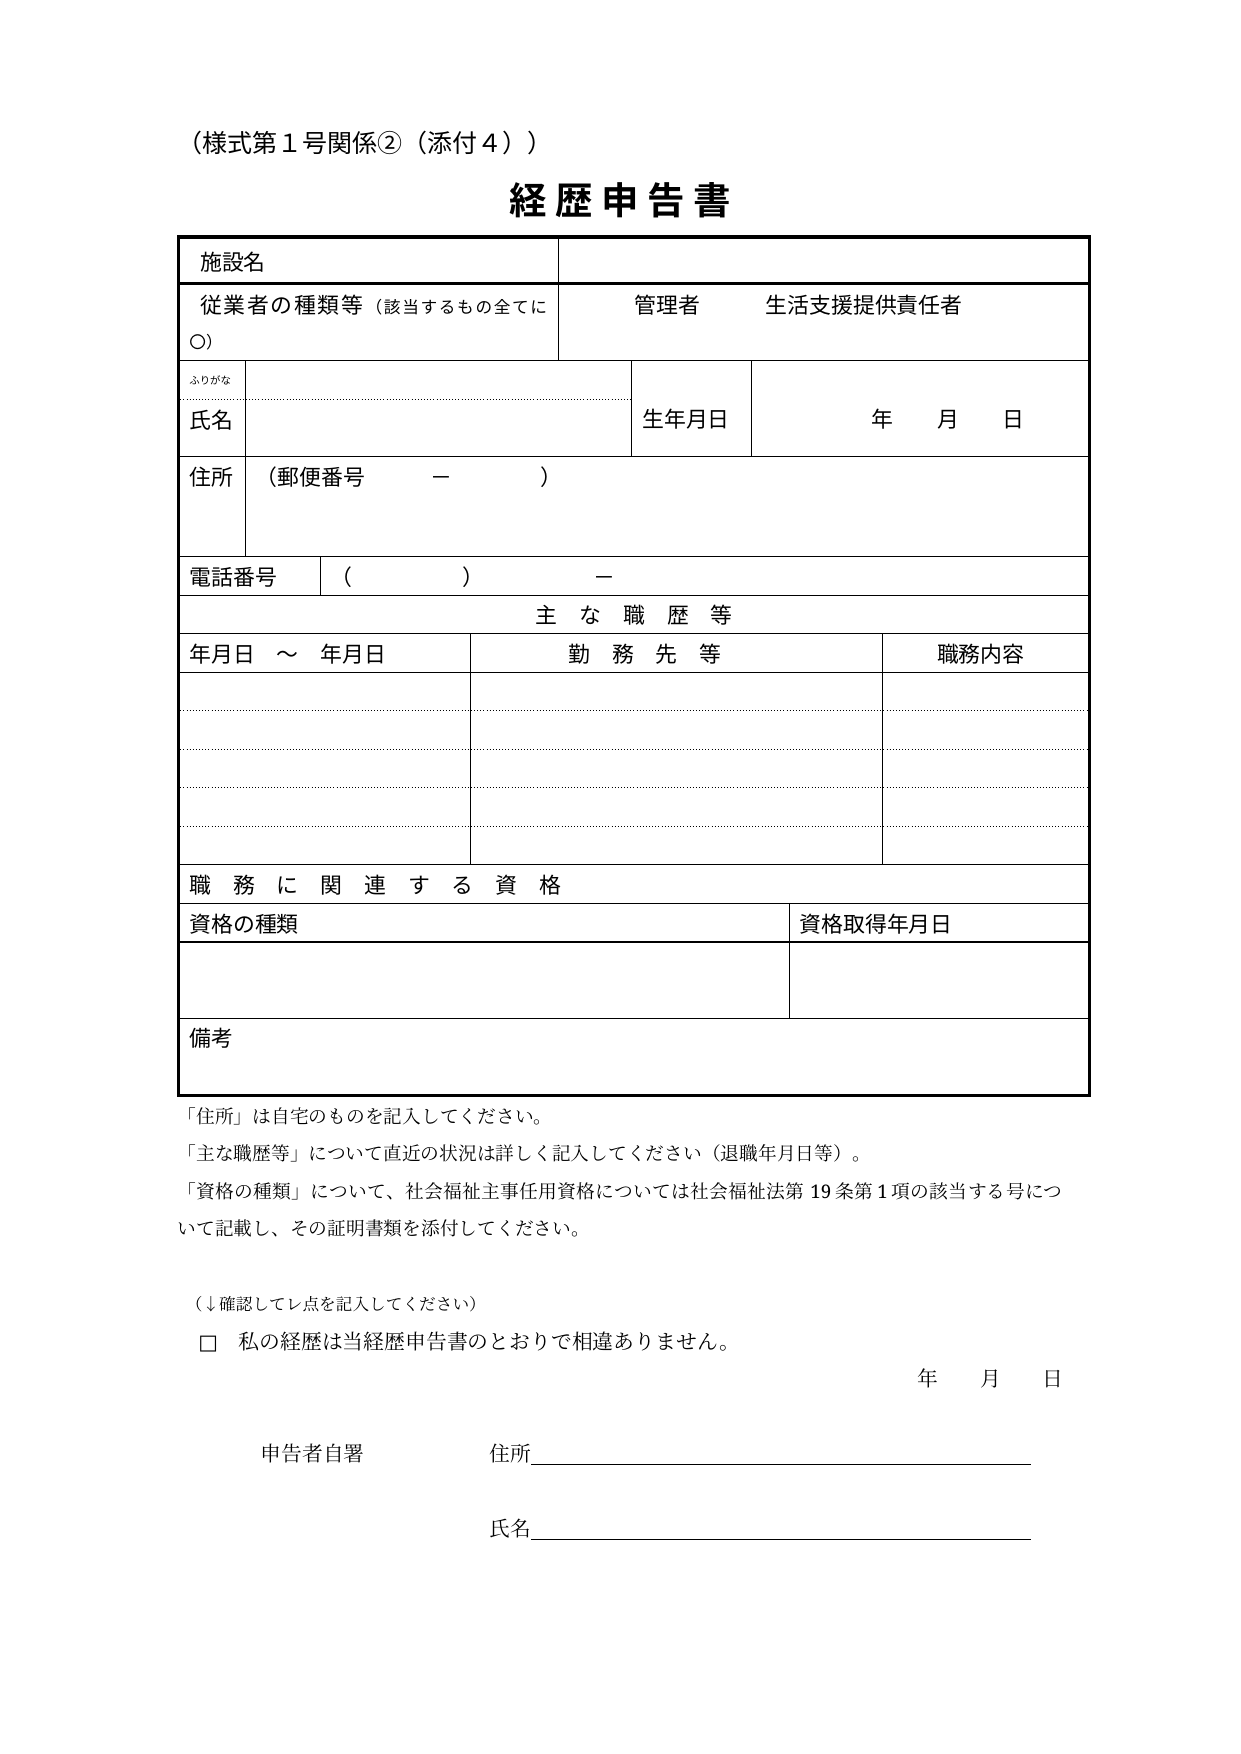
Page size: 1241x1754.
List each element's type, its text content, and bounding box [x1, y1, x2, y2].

table_cell [471, 749, 882, 787]
table_cell 管理者 生活支援提供責任者 [559, 285, 1088, 360]
text 「住所」は自宅のものを記入してください。 [177, 1097, 1063, 1134]
table_cell 勤 務 先 等 [471, 634, 882, 672]
table_cell 主 な 職 歴 等 [180, 596, 1088, 633]
table_cell 氏名 [180, 399, 245, 456]
table_cell [180, 826, 470, 864]
table_cell [883, 749, 1088, 787]
table_cell 生年月日 [632, 361, 751, 456]
table_cell （郵便番号 － ） [246, 457, 1088, 556]
table_cell 年 月 日 [752, 361, 1088, 456]
text 年 月 日 [198, 1359, 1063, 1397]
text 申告者自署 住所 [198, 1434, 1063, 1472]
table_cell [246, 399, 631, 456]
table_header 施設名 [180, 239, 558, 282]
text 経 歴 申 告 書 [177, 160, 1063, 235]
text （↓確認してレ点を記入してください） [177, 1284, 1063, 1322]
table_cell [180, 749, 470, 787]
table_cell [883, 826, 1088, 864]
table_header [559, 239, 1088, 282]
table_cell 年月日 ～ 年月日 [180, 634, 470, 672]
table_cell [471, 710, 882, 749]
text 「資格の種類」について、社会福祉主事任用資格については社会福祉法第19条第1項の該当する号について記載し、その証明書類を添付してください。 [177, 1172, 1063, 1247]
table_cell 電話番号 [180, 557, 320, 594]
table_cell [471, 826, 882, 864]
table_cell [883, 710, 1088, 749]
table_cell ふりがな [180, 361, 245, 399]
table_cell 資格取得年月日 [790, 904, 1088, 941]
text 氏名 [198, 1509, 1063, 1547]
table_cell [471, 787, 882, 826]
table_cell [180, 710, 470, 749]
table_cell 職務内容 [883, 634, 1088, 672]
table_cell 備考 [180, 1019, 1088, 1093]
table_cell 住所 [180, 457, 245, 556]
table_cell [180, 943, 789, 1017]
table_cell [790, 943, 1088, 1017]
table_cell 従業者の種類等（該当するもの全てに〇） [180, 285, 558, 360]
table_cell [883, 673, 1088, 710]
table_cell 資格の種類 [180, 904, 789, 941]
text 「主な職歴等」について直近の状況は詳しく記入してください（退職年月日等）。 [177, 1134, 1063, 1172]
table_cell 職 務 に 関 連 す る 資 格 [180, 865, 1088, 903]
text □ 私の経歴は当経歴申告書のとおりで相違ありません。 [177, 1322, 1063, 1359]
table_cell [180, 673, 470, 710]
text （様式第１号関係②（添付４）） [177, 123, 1063, 160]
table_cell [246, 361, 631, 399]
table_cell （ ） － [321, 557, 1088, 594]
table_cell [180, 787, 470, 826]
table_cell [471, 673, 882, 710]
table_cell [883, 787, 1088, 826]
